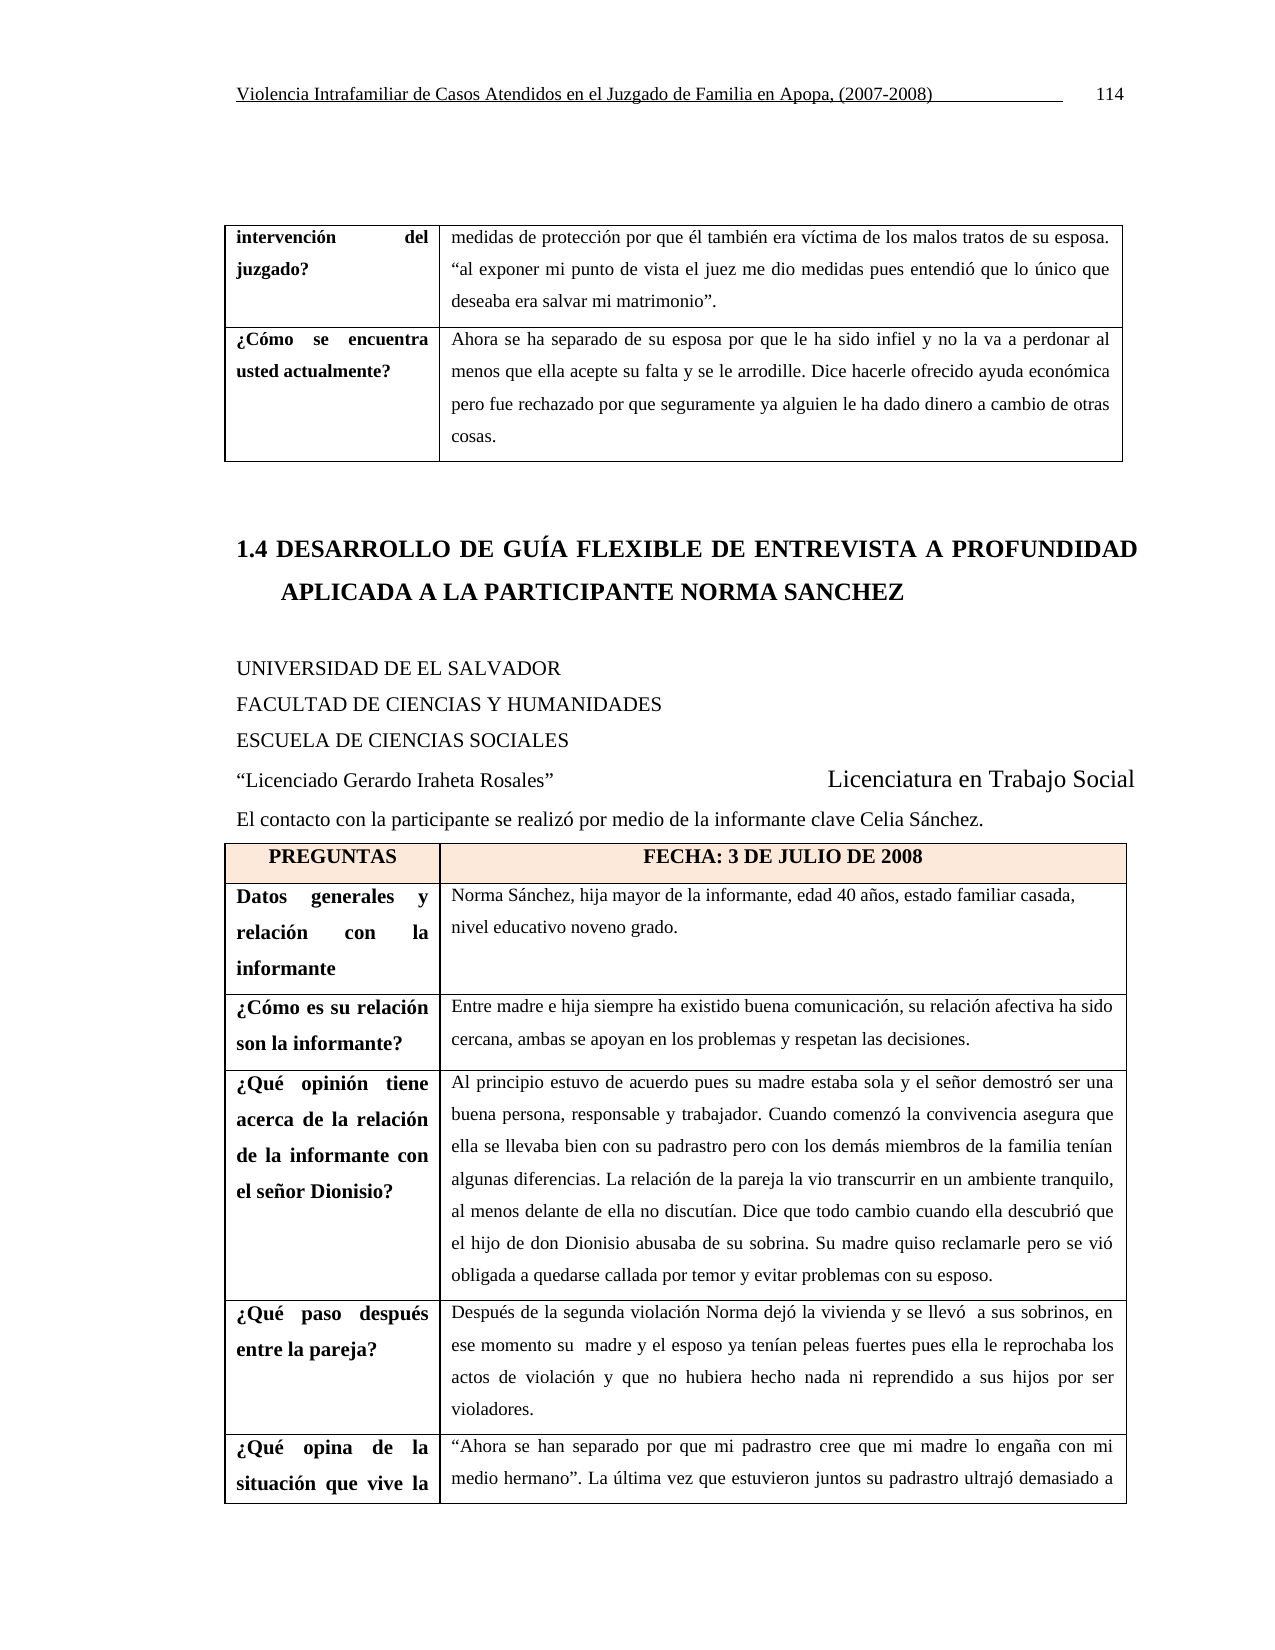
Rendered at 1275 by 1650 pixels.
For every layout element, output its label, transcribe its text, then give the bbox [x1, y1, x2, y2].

table_cell Después de la segunda violación Norma dejó la vivienda y se llevó a sus sobrinos, en ese momento su madre y el esposo ya tenían peleas fuertes pues ella le reprochaba los actos de violación y que no hubiera hecho nada ni reprendido a sus hijos por ser violadores. [441, 1301, 1126, 1434]
table_cell Entre madre e hija siempre ha existido buena comunicación, su relación afectiva ha sido cercana, ambas se apoyan en los problemas y respetan las decisiones. [441, 995, 1126, 1069]
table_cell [440, 226, 1122, 327]
table_header FECHA: 3 DE JULIO DE 2008 [441, 844, 1126, 883]
text ESCUELA DE CIENCIAS SOCIALES [236, 728, 1139, 752]
table_cell Ahora se ha separado de su esposa por que le ha sido infiel y no la va a perdonar al menos que ella acepte su falta y se le arrodille. Dice hacerle ofrecido ayuda económica pero fue rechazado por que seguramente ya alguien le ha dado dinero a cambio de otras cosas. [440, 328, 1122, 461]
table_cell Datos generales y relación con la informante [226, 884, 439, 994]
text “Licenciado Gerardo Iraheta Rosales” Licenciatura en Trabajo Social [236, 764, 1139, 793]
text El contacto con la participante se realizó por medio de la informante clave Celia Sánchez. [236, 807, 1139, 831]
text FACULTAD DE CIENCIAS Y HUMANIDADES [236, 692, 1139, 716]
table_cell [226, 226, 439, 327]
table_cell Al principio estuvo de acuerdo pues su madre estaba sola y el señor demostró ser una buena persona, responsable y trabajador. Cuando comenzó la convivencia asegura que ella se llevaba bien con su padrastro pero con los demás miembros de la familia tenían algunas diferencias. La relación de la pareja la vio transcurrir en un ambiente tranquilo, al menos delante de ella no discutían. Dice que todo cambio cuando ella descubrió que el hijo de don Dionisio abusaba de su sobrina. Su madre quiso reclamarle pero se vió obligada a quedarse callada por temor y evitar problemas con su esposo. [441, 1071, 1126, 1300]
table_cell Norma Sánchez, hija mayor de la informante, edad 40 años, estado familiar casada, nivel educativo noveno grado. [441, 884, 1126, 994]
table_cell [441, 1435, 1126, 1503]
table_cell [226, 1435, 439, 1503]
text 1.4 DESARROLLO DE GUÍA FLEXIBLE DE ENTREVISTA A PROFUNDIDAD APLICADA A LA PARTICIPANTE NORMA SANCHEZ [236, 534, 1139, 606]
table_cell ¿Qué paso después entre la pareja? [226, 1301, 439, 1434]
table_cell ¿Cómo se encuentra usted actualmente? [226, 328, 439, 461]
table_header PREGUNTAS [226, 844, 439, 883]
table_cell ¿Cómo es su relación son la informante? [226, 995, 439, 1069]
table_cell ¿Qué opinión tiene acerca de la relación de la informante con el señor Dionisio? [226, 1071, 439, 1300]
text UNIVERSIDAD DE EL SALVADOR [236, 656, 1139, 680]
